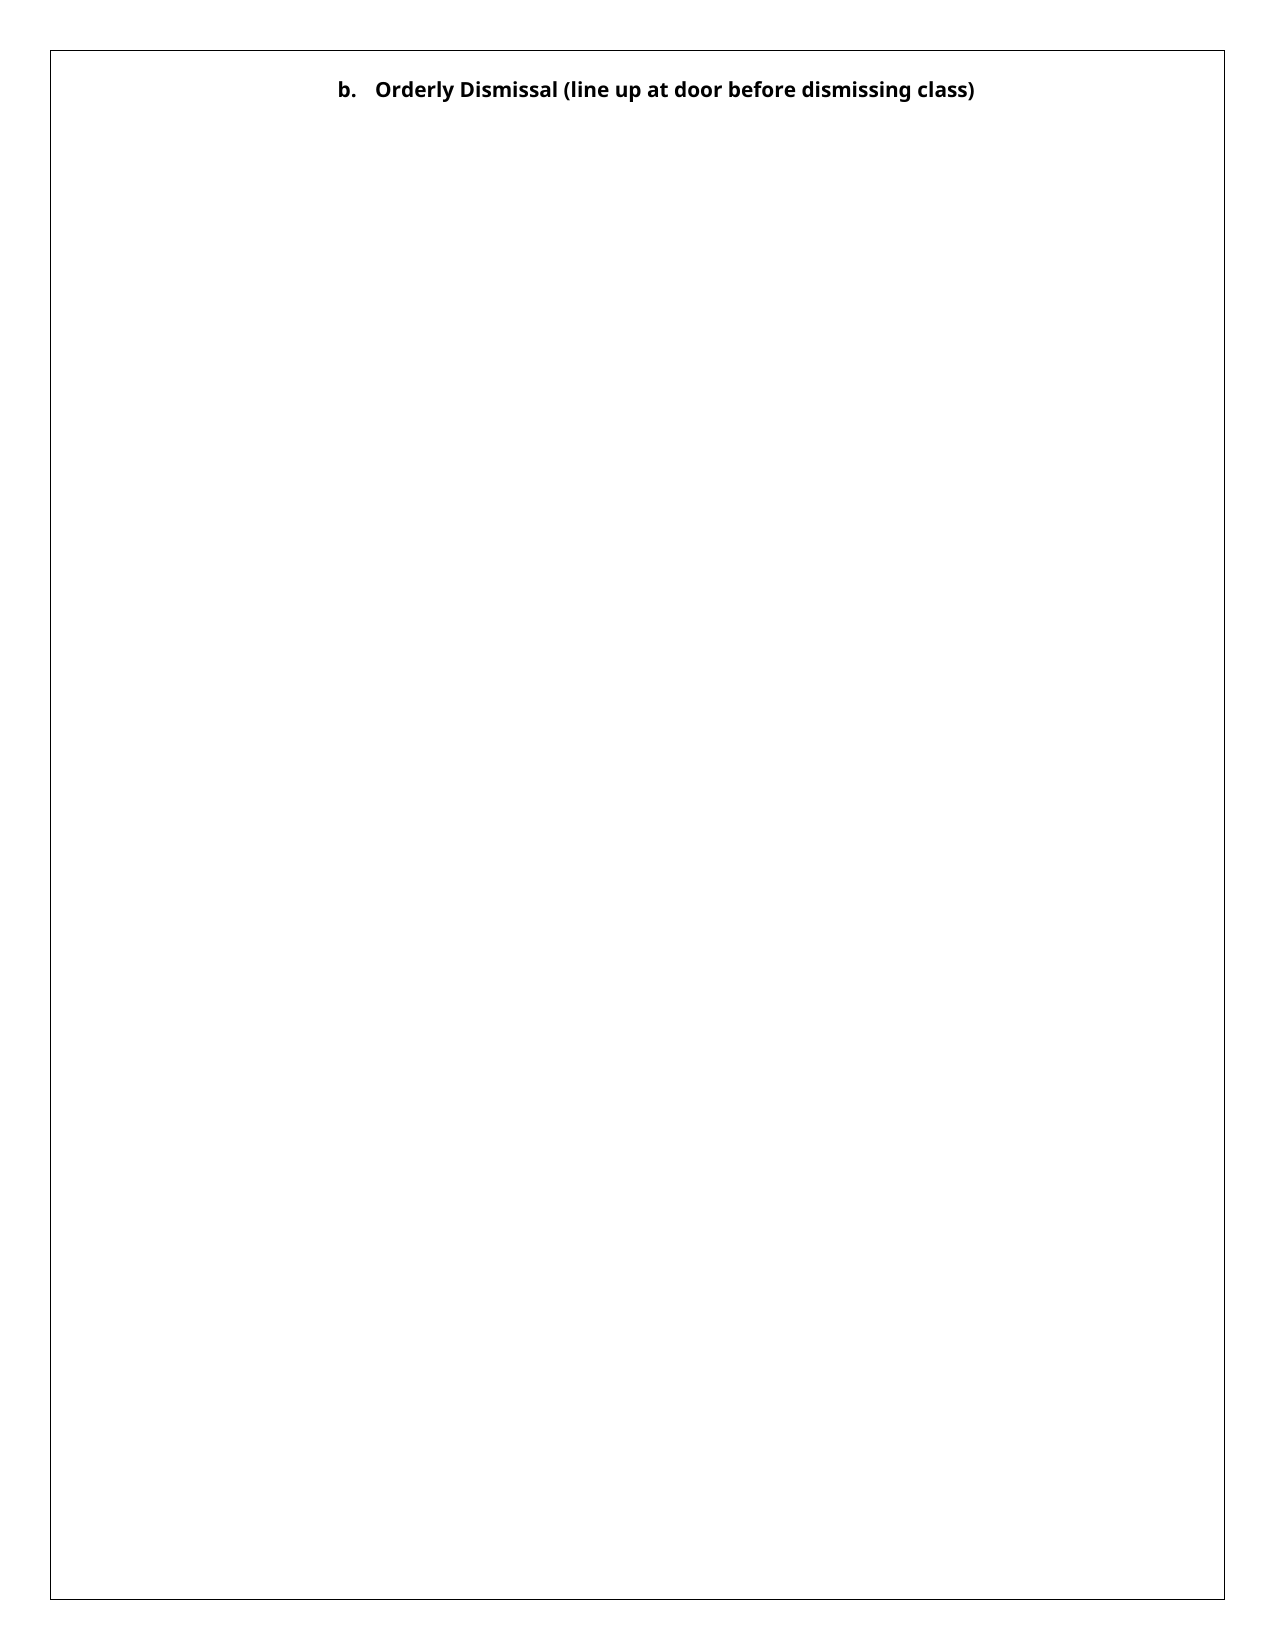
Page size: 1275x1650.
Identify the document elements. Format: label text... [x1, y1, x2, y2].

list Orderly Dismissal (line up at door before dismissing class) [337, 75, 1200, 103]
